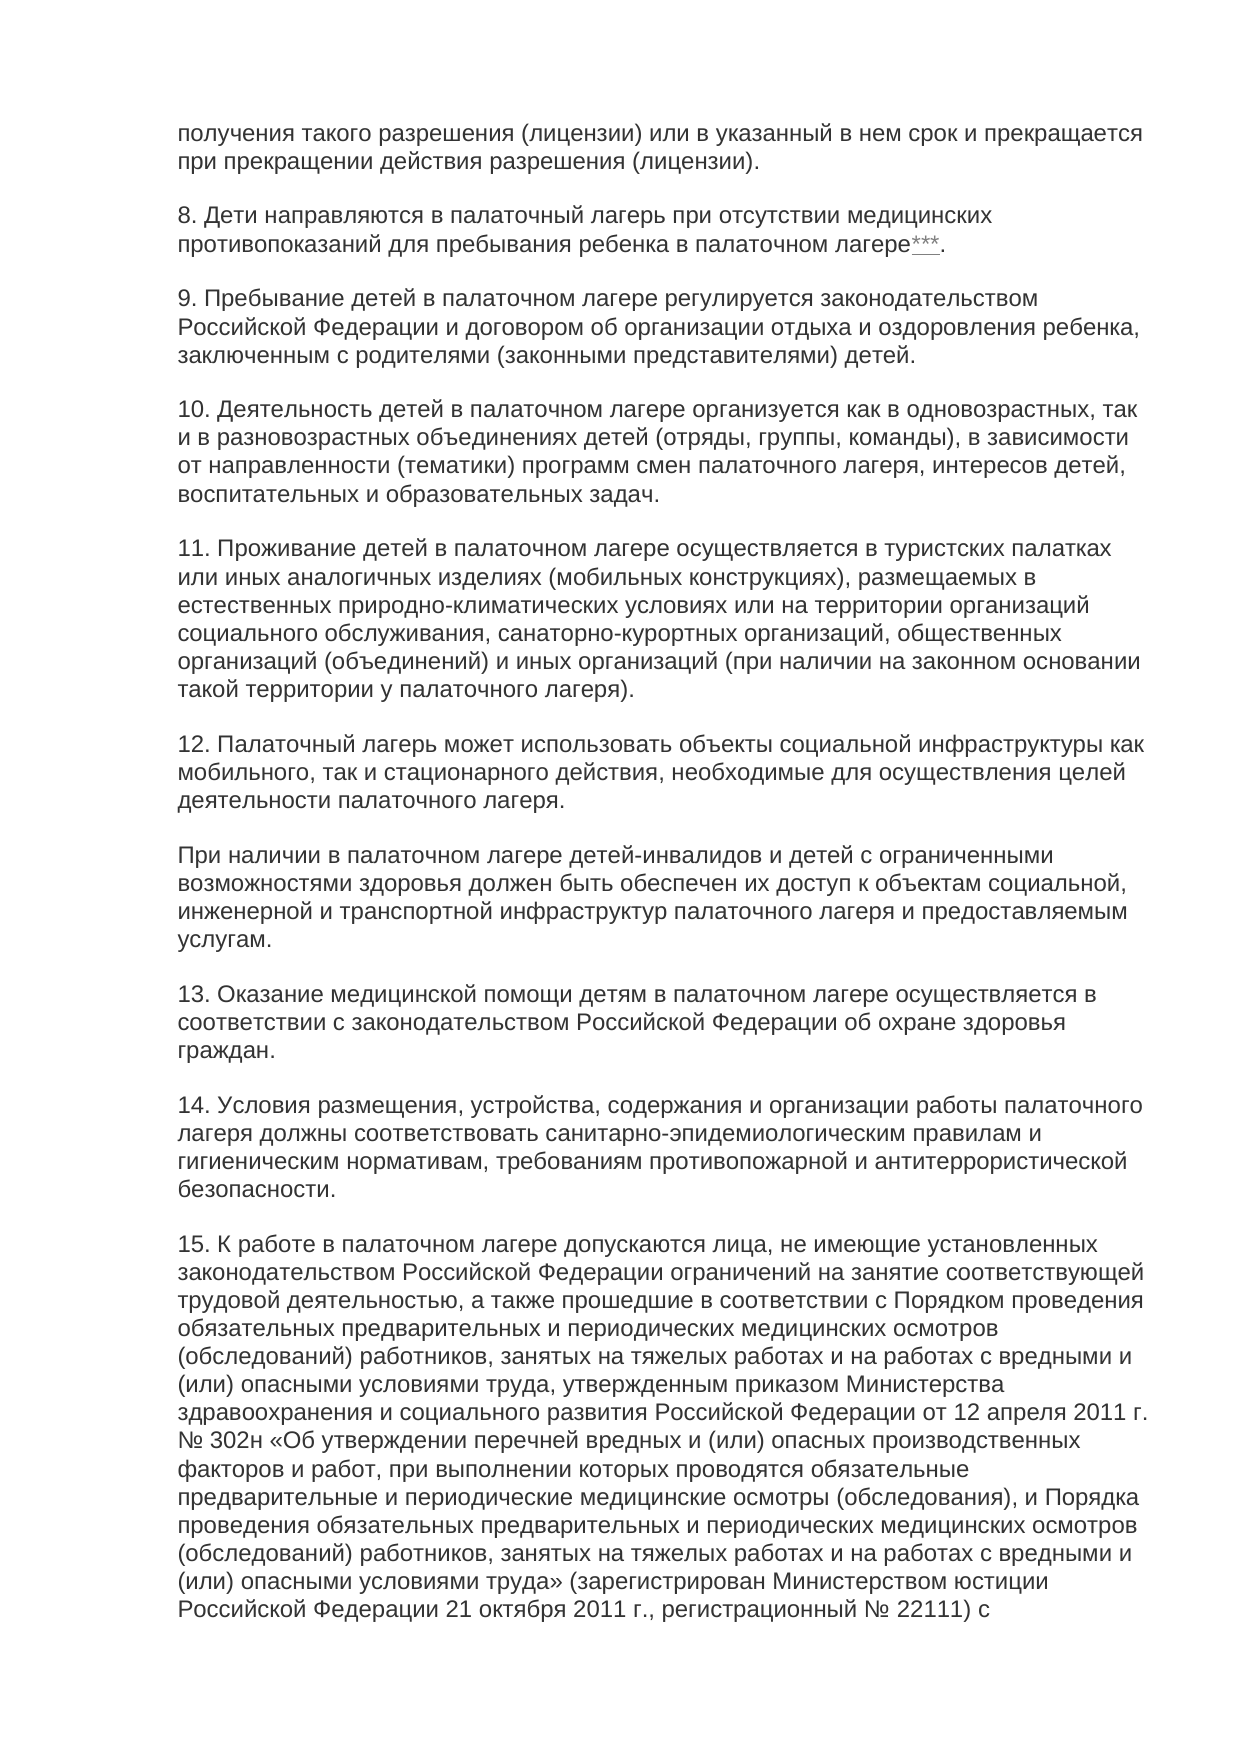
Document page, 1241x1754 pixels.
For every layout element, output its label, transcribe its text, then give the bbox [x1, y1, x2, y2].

text При наличии в палаточном лагере детей-инвалидов и детей с ограниченными возможностями здоровья должен быть обеспечен их доступ к объектам социальной, инженерной и транспортной инфраструктур палаточного лагеря и предоставляемым услугам. [177, 840, 1152, 952]
text 10. Деятельность детей в палаточном лагере организуется как в одновозрастных, так и в разновозрастных объединениях детей (отряды, группы, команды), в зависимости от направленности (тематики) программ смен палаточного лагеря, интересов детей, воспитательных и образовательных задач. [177, 395, 1152, 507]
text 8. Дети направляются в палаточный лагерь при отсутствии медицинских противопоказаний для пребывания ребенка в палаточном лагере***. [177, 201, 1152, 257]
text 11. Проживание детей в палаточном лагере осуществляется в туристских палатках или иных аналогичных изделиях (мобильных конструкциях), размещаемых в естественных природно-климатических условиях или на территории организаций социального обслуживания, санаторно-курортных организаций, общественных организаций (объединений) и иных организаций (при наличии на законном основании такой территории у палаточного лагеря). [177, 534, 1152, 702]
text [177, 118, 1152, 174]
text 12. Палаточный лагерь может использовать объекты социальной инфраструктуры как мобильного, так и стационарного действия, необходимые для осуществления целей деятельности палаточного лагеря. [177, 729, 1152, 813]
text 9. Пребывание детей в палаточном лагере регулируется законодательством Российской Федерации и договором об организации отдыха и оздоровления ребенка, заключенным с родителями (законными представителями) детей. [177, 284, 1152, 368]
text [177, 1229, 1152, 1623]
text 13. Оказание медицинской помощи детям в палаточном лагере осуществляется в соответствии с законодательством Российской Федерации об охране здоровья граждан. [177, 979, 1152, 1063]
text 14. Условия размещения, устройства, содержания и организации работы палаточного лагеря должны соответствовать санитарно-эпидемиологическим правилам и гигиеническим нормативам, требованиям противопожарной и антитеррористической безопасности. [177, 1090, 1152, 1202]
